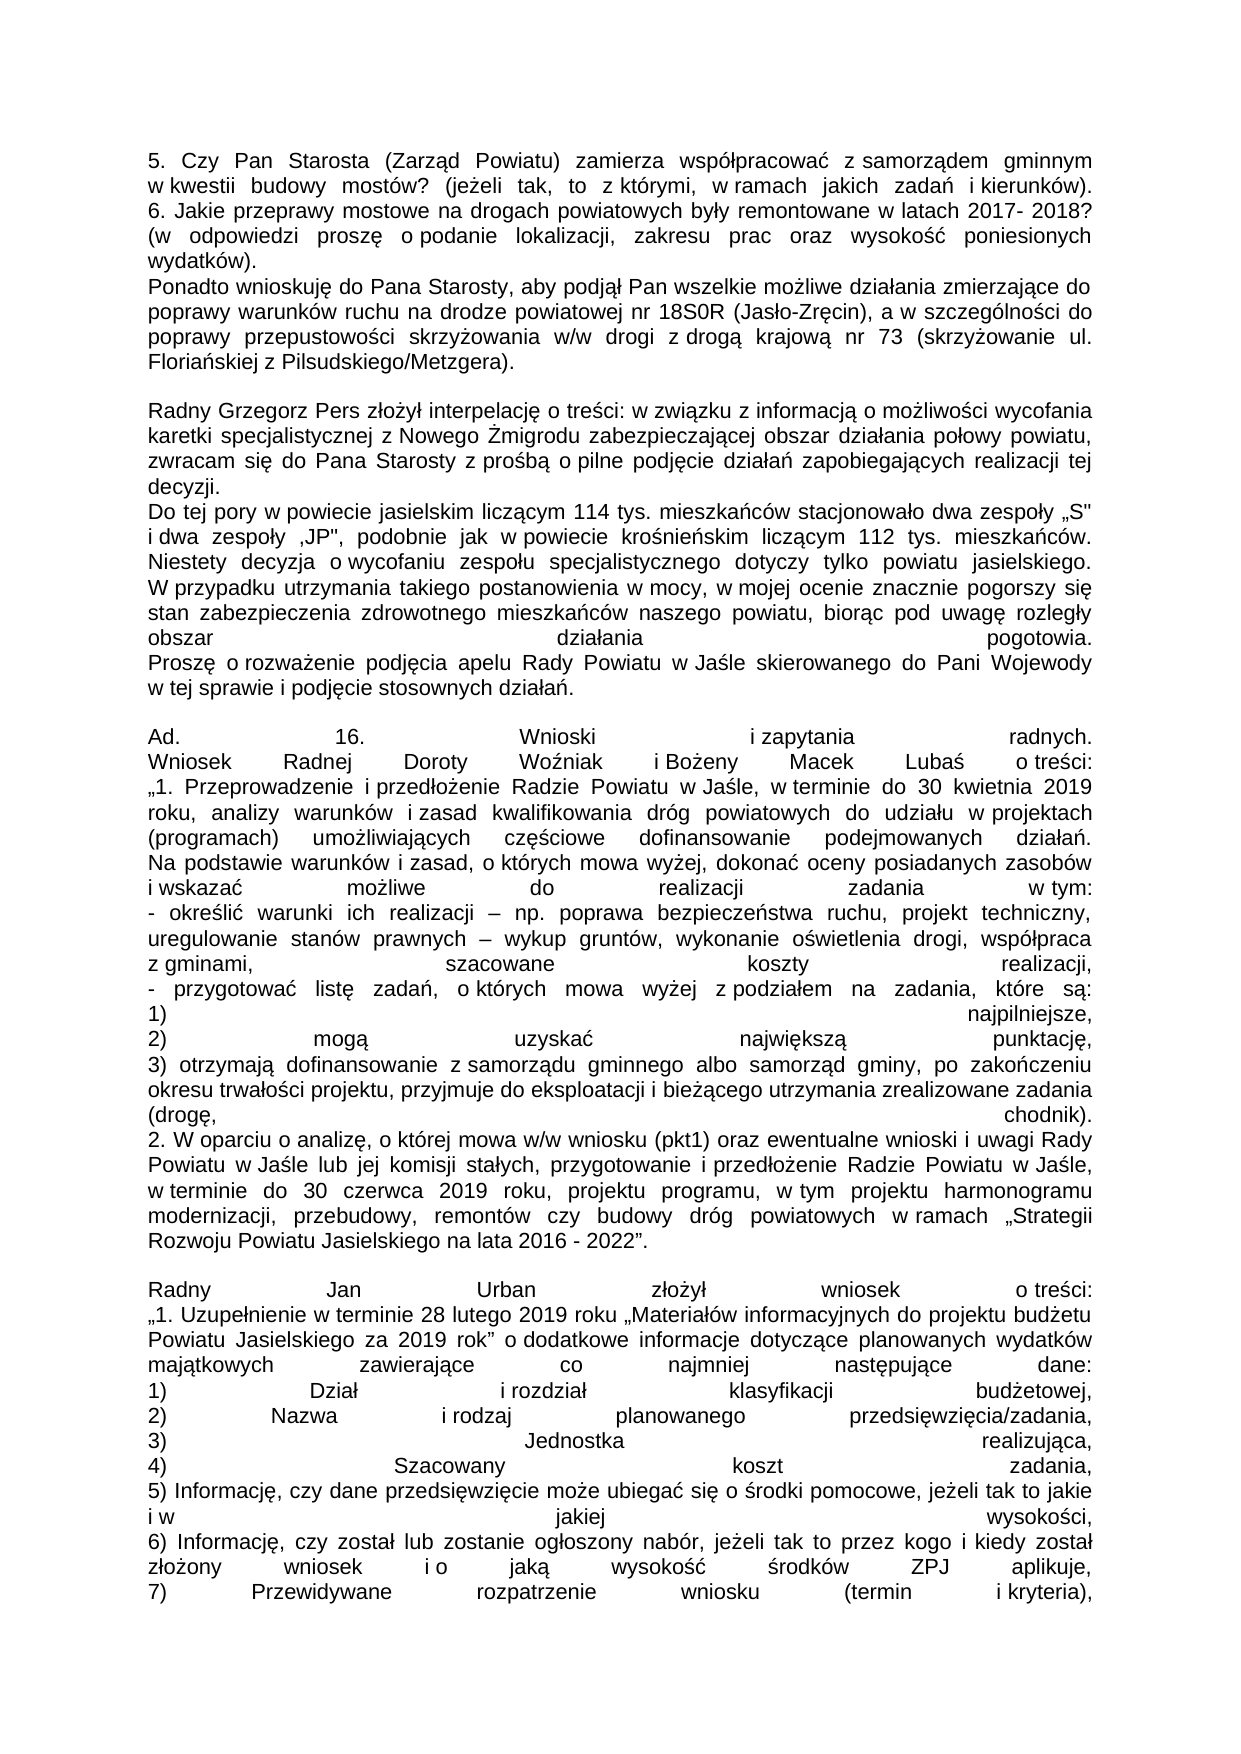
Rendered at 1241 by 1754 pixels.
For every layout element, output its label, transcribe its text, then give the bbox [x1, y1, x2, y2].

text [148, 1277, 1093, 1604]
text Ad. 16. Wnioski i zapytania radnych. Wniosek Radnej Doroty Woźniak i Bożeny Macek Lubaś o treści: „1. Przeprowadzenie i przedłożenie Radzie Powiatu w Jaśle, w terminie do 30 kwietnia 2019 roku, analizy warunków i zasad kwalifikowania dróg powiatowych do udziału w projektach (programach) umożliwiających częściowe dofinansowanie podejmowanych działań. Na podstawie warunków i zasad, o których mowa wyżej, dokonać oceny posiadanych zasobów i wskazać możliwe do realizacji zadania w tym: - określić warunki ich realizacji – np. poprawa bezpieczeństwa ruchu, projekt techniczny, uregulowanie stanów prawnych – wykup gruntów, wykonanie oświetlenia drogi, współpraca z gminami, szacowane koszty realizacji, - przygotować listę zadań, o których mowa wyżej z podziałem na zadania, które są: 1) najpilniejsze, 2) mogą uzyskać największą punktację, 3) otrzymają dofinansowanie z samorządu gminnego albo samorząd gminy, po zakończeniu okresu trwałości projektu, przyjmuje do eksploatacji i bieżącego utrzymania zrealizowane zadania (drogę, chodnik). 2. W oparciu o analizę, o której mowa w/w wniosku (pkt1) oraz ewentualne wnioski i uwagi Rady Powiatu w Jaśle lub jej komisji stałych, przygotowanie i przedłożenie Radzie Powiatu w Jaśle, w terminie do 30 czerwca 2019 roku, projektu programu, w tym projektu harmonogramu modernizacji, przebudowy, remontów czy budowy dróg powiatowych w ramach „Strategii Rozwoju Powiatu Jasielskiego na lata 2016 - 2022”. [148, 724, 1093, 1253]
text Radny Grzegorz Pers złożył interpelację o treści: w związku z informacją o możliwości wycofania karetki specjalistycznej z Nowego Żmigrodu zabezpieczającej obszar działania połowy powiatu, zwracam się do Pana Starosty z prośbą o pilne podjęcie działań zapobiegających realizacji tej decyzji. Do tej pory w powiecie jasielskim liczącym 114 tys. mieszkańców stacjonowało dwa zespoły „S" i dwa zespoły ,JP", podobnie jak w powiecie krośnieńskim liczącym 112 tys. mieszkańców. Niestety decyzja o wycofaniu zespołu specjalistycznego dotyczy tylko powiatu jasielskiego. W przypadku utrzymania takiego postanowienia w mocy, w mojej ocenie znacznie pogorszy się stan zabezpieczenia zdrowotnego mieszkańców naszego powiatu, biorąc pod uwagę rozległy obszar działania pogotowia. Proszę o rozważenie podjęcia apelu Rady Powiatu w Jaśle skierowanego do Pani Wojewody w tej sprawie i podjęcie stosownych działań. [148, 398, 1093, 700]
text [148, 148, 1093, 374]
